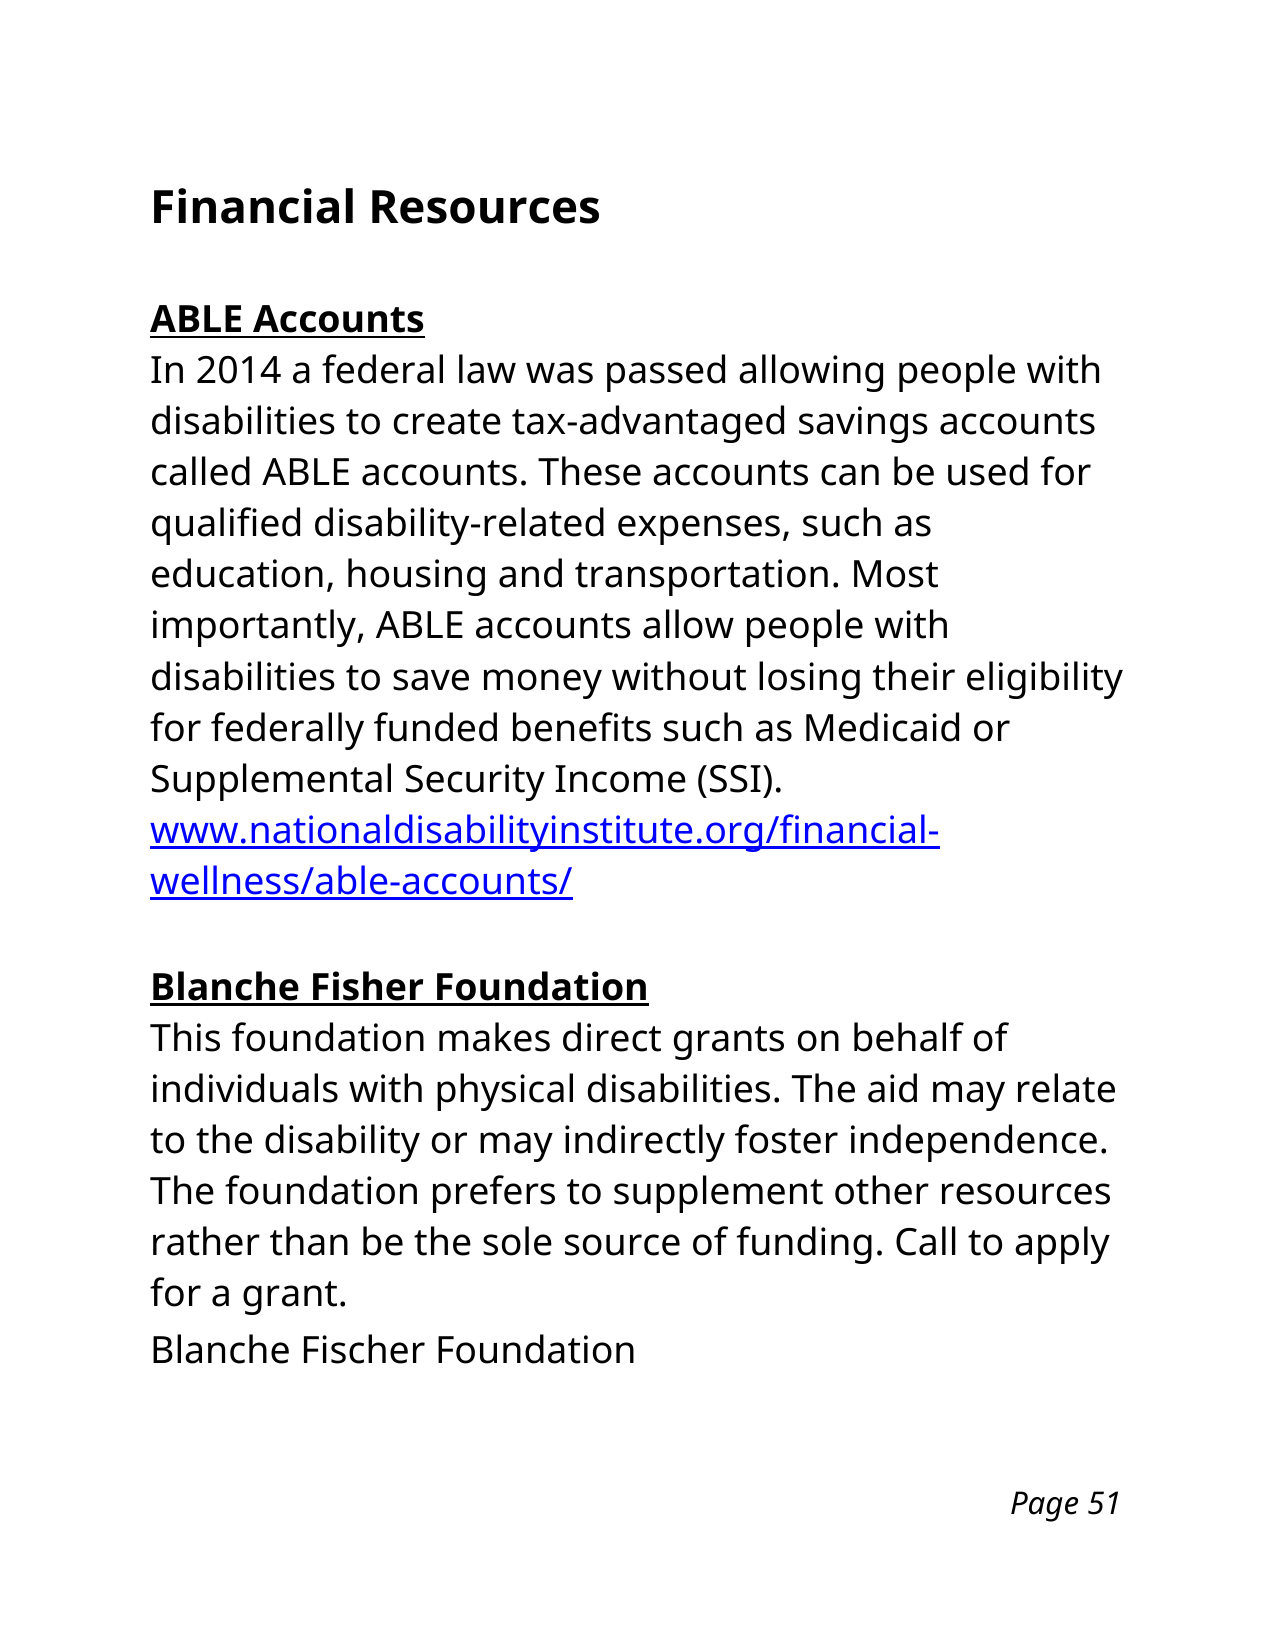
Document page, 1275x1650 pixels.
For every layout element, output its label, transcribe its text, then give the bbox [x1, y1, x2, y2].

text In 2014 a federal law was passed allowing people with disabilities to create tax-advantaged savings accounts called ABLE accounts. These accounts can be used for qualified disability-related expenses, such as education, housing and transportation. Most importantly, ABLE accounts allow people with disabilities to save money without losing their eligibility for federally funded benefits such as Medicaid or Supplemental Security Income (SSI). [150, 344, 1125, 803]
text This foundation makes direct grants on behalf of individuals with physical disabilities. The aid may relate to the disability or may indirectly foster independence. The foundation prefers to supplement other resources rather than be the sole source of funding. Call to apply for a grant. [150, 1011, 1125, 1318]
text Blanche Fischer Foundation [150, 1324, 1125, 1375]
subtitle Blanche Fisher Foundation [150, 960, 1125, 1011]
subtitle ABLE Accounts [150, 293, 1125, 344]
text www.nationaldisabilityinstitute.org/financial-wellness/able-accounts/ [150, 803, 1125, 905]
subtitle Financial Resources [150, 175, 1125, 237]
